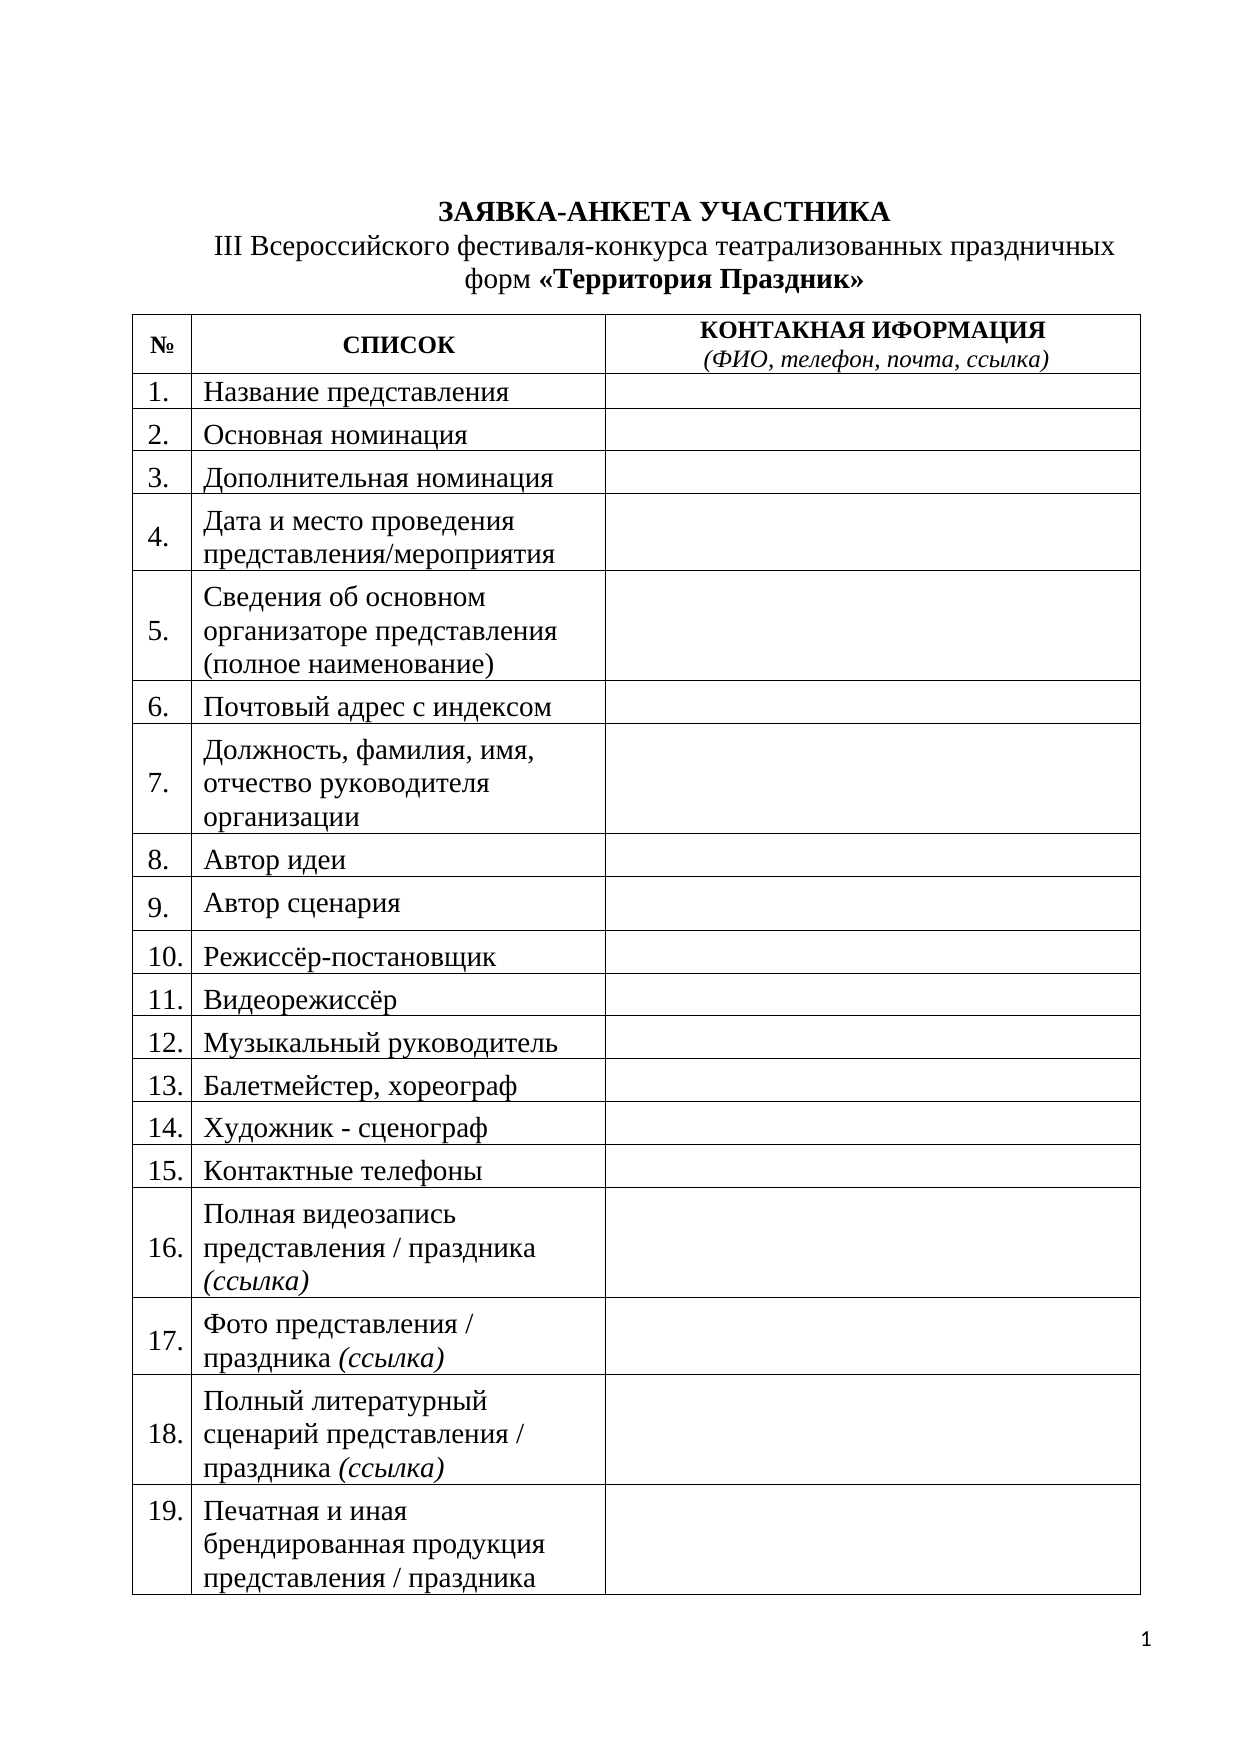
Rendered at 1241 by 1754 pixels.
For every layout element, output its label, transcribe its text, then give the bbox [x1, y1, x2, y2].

table_cell [606, 374, 1140, 407]
table_cell [133, 877, 191, 929]
table_header КОНТАКНАЯ ИФОРМАЦИЯ (ФИО, телефон, почта, ссылка) [606, 315, 1140, 373]
table_cell Балетмейстер, хореограф [192, 1059, 605, 1101]
table_cell [133, 409, 191, 450]
table_cell [133, 724, 191, 833]
table_cell [606, 494, 1140, 570]
table_cell [606, 974, 1140, 1015]
table_cell [606, 877, 1140, 929]
table_cell Дополнительная номинация [192, 451, 605, 493]
table_cell [133, 1016, 191, 1058]
table_cell [606, 1298, 1140, 1373]
table_cell [606, 1059, 1140, 1101]
table_cell [133, 494, 191, 570]
table_cell Автор идеи [192, 834, 605, 876]
table_cell [133, 571, 191, 680]
table_cell [133, 451, 191, 493]
table_cell [606, 1188, 1140, 1297]
table_cell Контактные телефоны [192, 1145, 605, 1187]
text ЗАЯВКА-АНКЕТА УЧАСТНИКА [177, 194, 1152, 228]
text III Всероссийского фестиваля-конкурса театрализованных праздничных форм «Территория Праздник» [177, 228, 1152, 295]
table_cell [606, 834, 1140, 876]
table_cell [606, 409, 1140, 450]
table_cell [133, 681, 191, 723]
table_cell Фото представления / праздника (ссылка) [192, 1298, 605, 1373]
table_cell Дата и место проведения представления/мероприятия [192, 494, 605, 570]
table_cell Полная видеозапись представления / праздника (ссылка) [192, 1188, 605, 1297]
table_cell Музыкальный руководитель [192, 1016, 605, 1058]
table_header СПИСОК [192, 315, 605, 373]
table_cell [133, 1059, 191, 1101]
table_cell [606, 451, 1140, 493]
table_cell [133, 931, 191, 972]
table_cell [606, 1145, 1140, 1187]
table_cell [606, 1485, 1140, 1593]
table_cell [606, 1016, 1140, 1058]
table_cell Полный литературный сценарий представления / праздника (ссылка) [192, 1375, 605, 1483]
table_cell [606, 571, 1140, 680]
table_cell [606, 724, 1140, 833]
table_cell Видеорежиссёр [192, 974, 605, 1015]
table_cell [192, 1485, 605, 1593]
table_cell [606, 681, 1140, 723]
table_cell [133, 1375, 191, 1483]
table_header № [133, 315, 191, 373]
table_cell Название представления [192, 374, 605, 407]
table_cell Сведения об основном организаторе представления (полное наименование) [192, 571, 605, 680]
table_cell [606, 931, 1140, 972]
table_cell Автор сценария [192, 877, 605, 929]
table_cell Должность, фамилия, имя, отчество руководителя организации [192, 724, 605, 833]
table_cell Основная номинация [192, 409, 605, 450]
table_cell [606, 1102, 1140, 1144]
table_cell [133, 834, 191, 876]
table_cell [133, 1145, 191, 1187]
table_cell [133, 374, 191, 407]
table_cell [133, 1298, 191, 1373]
table_cell [133, 1102, 191, 1144]
table_cell [133, 1188, 191, 1297]
table_cell [133, 974, 191, 1015]
table_cell [606, 1375, 1140, 1483]
table_cell Почтовый адрес с индексом [192, 681, 605, 723]
table_cell Художник - сценограф [192, 1102, 605, 1144]
table_cell Режиссёр-постановщик [192, 931, 605, 972]
table_cell [133, 1485, 191, 1593]
